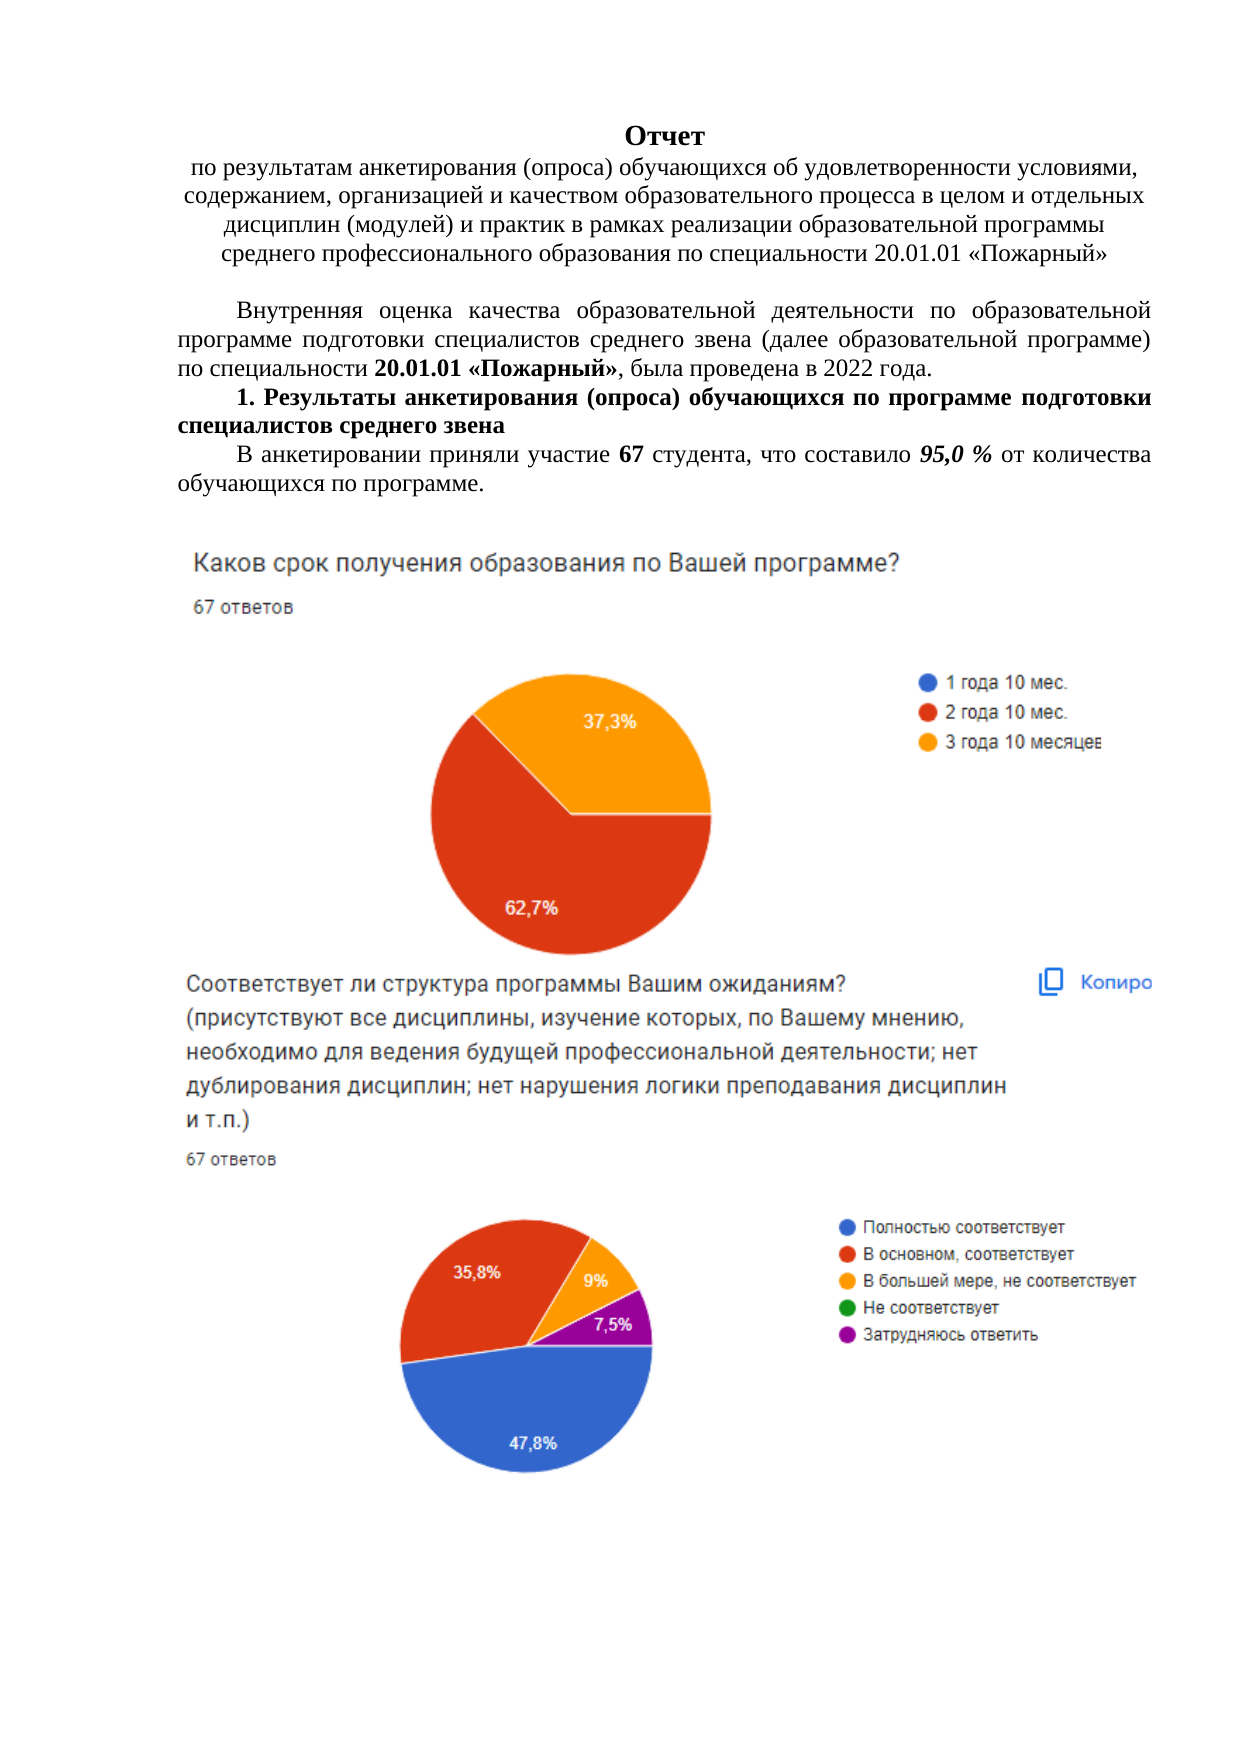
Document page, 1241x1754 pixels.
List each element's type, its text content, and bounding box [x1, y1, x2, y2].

text 1. Результаты анкетирования (опроса) обучающихся по программе подготовки специалистов среднего звена [177, 382, 1152, 439]
subtitle по результатам анкетирования (опроса) обучающихся об удовлетворенности условиями, содержанием, организацией и качеством образовательного процесса в целом и отдельных дисциплин (модулей) и практик в рамках реализации образовательной программы среднего профессионального образования по специальности 20.01.01 «Пожарный» [177, 152, 1152, 267]
text Внутренняя оценка качества образовательной деятельности по образовательной программе подготовки специалистов среднего звена (далее образовательной программе) по специальности 20.01.01 «Пожарный», была проведена в 2022 года. [177, 295, 1152, 382]
text Отчет [177, 118, 1152, 152]
picture [177, 542, 1152, 1496]
text В анкетировании приняли участие 67 студента, что составило 95,0 % от количества обучающихся по программе. [177, 439, 1152, 497]
